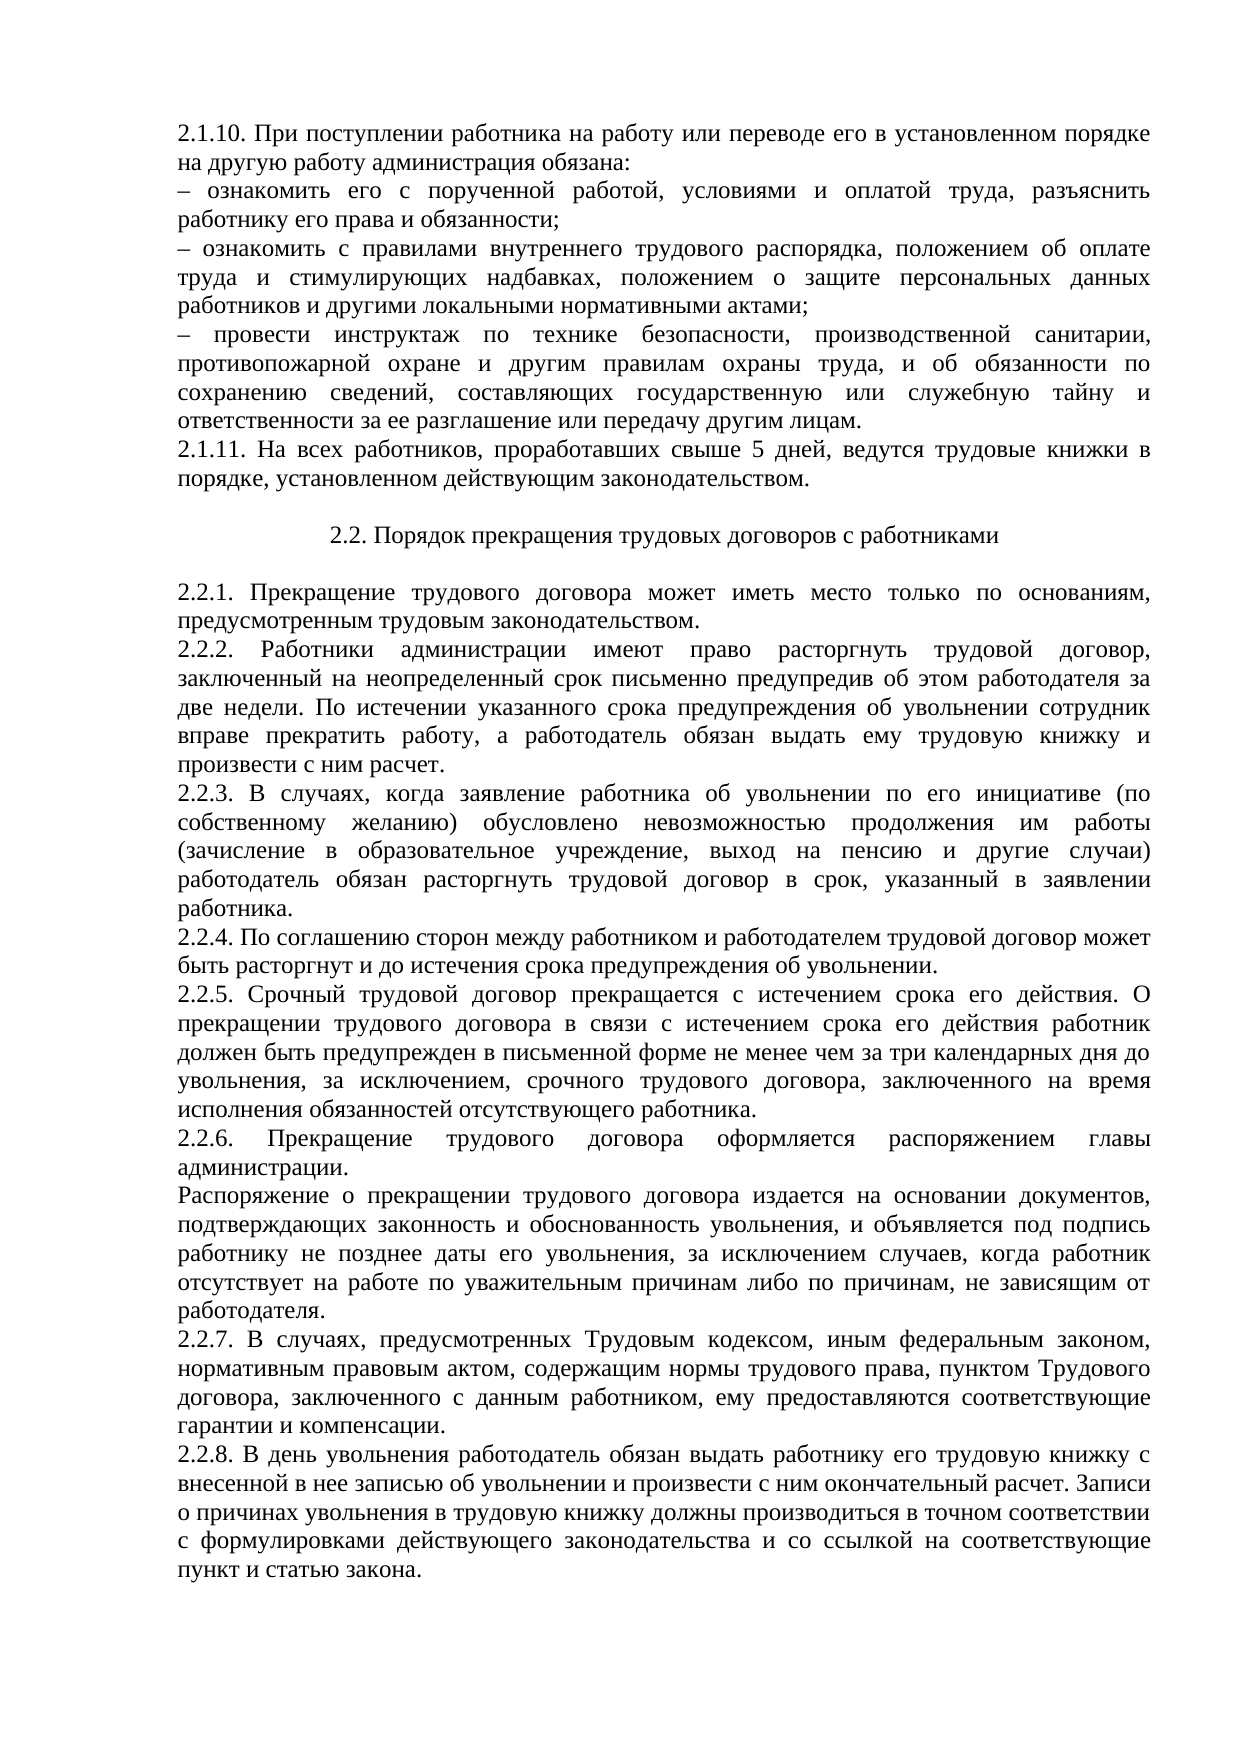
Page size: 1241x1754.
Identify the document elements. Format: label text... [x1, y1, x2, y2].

text 2.2.1. Прекращение трудового договора может иметь место только по основаниям, предусмотренным трудовым законодательством. [177, 577, 1152, 634]
text Распоряжение о прекращении трудового договора издается на основании документов, подтверждающих законность и обоснованность увольнения, и объявляется под подпись работнику не позднее даты его увольнения, за исключением случаев, когда работник отсутствует на работе по уважительным причинам либо по причинам, не зависящим от работодателя. [177, 1180, 1152, 1324]
text – ознакомить его с порученной работой, условиями и оплатой труда, разъяснить работнику его права и обязанности; [177, 176, 1152, 233]
text 2.2.3. В случаях, когда заявление работника об увольнении по его инициативе (по собственному желанию) обусловлено невозможностью продолжения им работы (зачисление в образовательное учреждение, выход на пенсию и другие случаи) работодатель обязан расторгнуть трудовой договор в срок, указанный в заявлении работника. [177, 778, 1152, 922]
text – провести инструктаж по технике безопасности, производственной санитарии, противопожарной охране и другим правилам охраны труда, и об обязанности по сохранению сведений, составляющих государственную или служебную тайну и ответственности за ее разглашение или передачу другим лицам. [177, 319, 1152, 434]
text 2.1.10. При поступлении работника на работу или переводе его в установленном порядке на другую работу администрация обязана: [177, 118, 1152, 176]
text 2.2.2. Работники администрации имеют право расторгнуть трудовой договор, заключенный на неопределенный срок письменно предупредив об этом работодателя за две недели. По истечении указанного срока предупреждения об увольнении сотрудник вправе прекратить работу, а работодатель обязан выдать ему трудовую книжку и произвести с ним расчет. [177, 634, 1152, 778]
text 2.2. Порядок прекращения трудовых договоров с работниками [177, 520, 1152, 549]
text 2.1.11. На всех работников, проработавших свыше 5 дней, ведутся трудовые книжки в порядке, установленном действующим законодательством. [177, 434, 1152, 492]
text 2.2.4. По соглашению сторон между работником и работодателем трудовой договор может быть расторгнут и до истечения срока предупреждения об увольнении. [177, 922, 1152, 979]
text 2.2.7. В случаях, предусмотренных Трудовым кодексом, иным федеральным законом, нормативным правовым актом, содержащим нормы трудового права, пунктом Трудового договора, заключенного с данным работником, ему предоставляются соответствующие гарантии и компенсации. [177, 1324, 1152, 1439]
text – ознакомить с правилами внутреннего трудового распорядка, положением об оплате труда и стимулирующих надбавках, положением о защите персональных данных работников и другими локальными нормативными актами; [177, 233, 1152, 319]
text 2.2.6. Прекращение трудового договора оформляется распоряжением главы администрации. [177, 1123, 1152, 1180]
text 2.2.5. Срочный трудовой договор прекращается с истечением срока его действия. О прекращении трудового договора в связи с истечением срока его действия работник должен быть предупрежден в письменной форме не менее чем за три календарных дня до увольнения, за исключением, срочного трудового договора, заключенного на время исполнения обязанностей отсутствующего работника. [177, 979, 1152, 1123]
text 2.2.8. В день увольнения работодатель обязан выдать работнику его трудовую книжку с внесенной в нее записью об увольнении и произвести с ним окончательный расчет. Записи о причинах увольнения в трудовую книжку должны производиться в точном соответствии с формулировками действующего законодательства и со ссылкой на соответствующие пункт и статью закона. [177, 1439, 1152, 1583]
